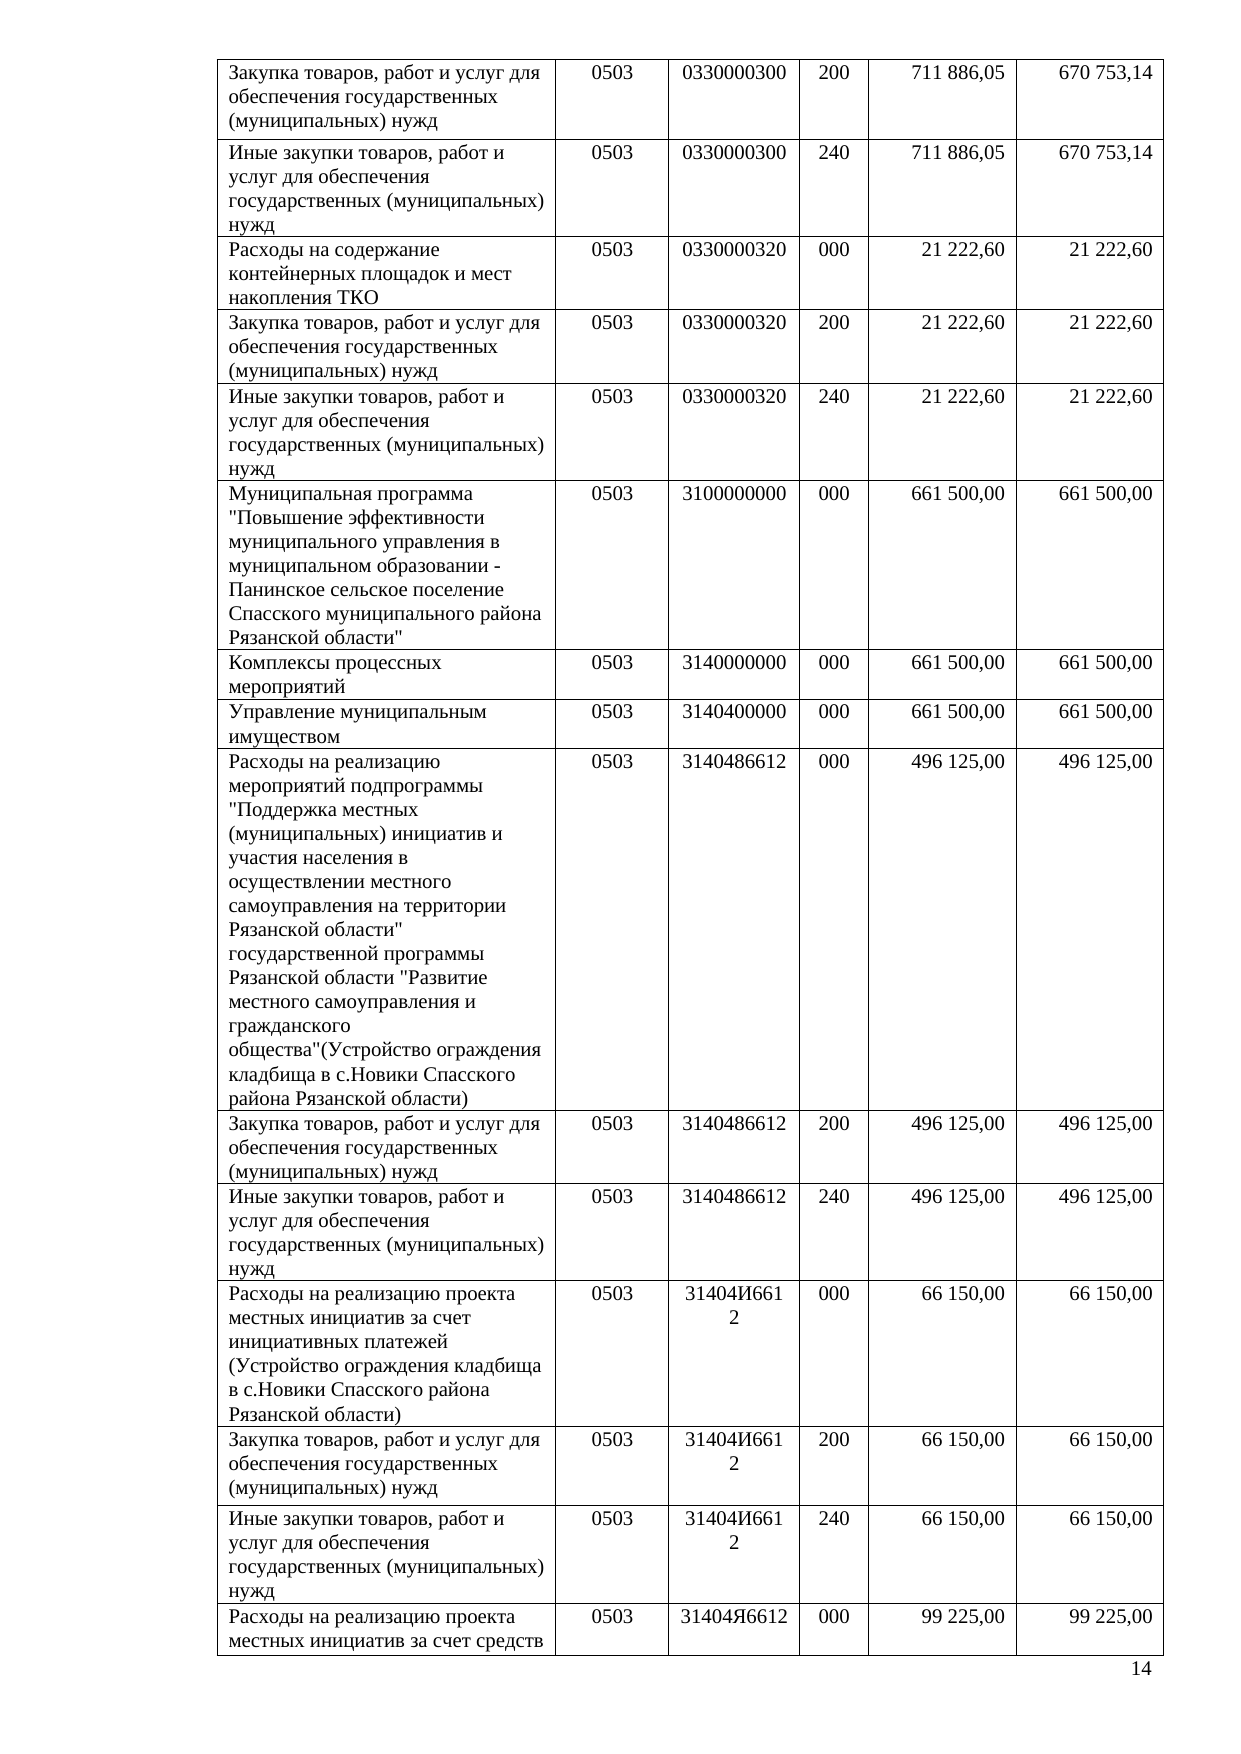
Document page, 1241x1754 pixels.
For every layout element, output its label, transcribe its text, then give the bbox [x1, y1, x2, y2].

table_cell 0503 [556, 140, 668, 236]
table_cell 31404И6612 [669, 1281, 799, 1426]
table_cell 66 150,00 [869, 1506, 1016, 1602]
table_cell 0330000320 [669, 384, 799, 480]
table_cell 0503 [556, 1111, 668, 1183]
table_cell 0503 [556, 310, 668, 382]
table_cell 711 886,05 [869, 60, 1016, 139]
table_cell 21 222,60 [1017, 384, 1163, 480]
table_cell 99 225,00 [1017, 1604, 1163, 1655]
table_cell 000 [800, 237, 868, 309]
table_cell Иные закупки товаров, работ и услуг для обеспечения государственных (муниципальных) нужд [218, 384, 555, 480]
table_cell 99 225,00 [869, 1604, 1016, 1655]
table_cell 0503 [556, 1506, 668, 1602]
table_cell Расходы на реализацию мероприятий подпрограммы "Поддержка местных (муниципальных) инициатив и участия населения в осуществлении местного самоуправления на территории Рязанской области" государственной программы Рязанской области "Развитие местного самоуправления и гражданского общества"(Устройство ограждения кладбища в с.Новики Спасского района Рязанской области) [218, 749, 555, 1109]
table_cell 31404И6612 [669, 1506, 799, 1602]
table_cell 661 500,00 [869, 700, 1016, 748]
table_cell 200 [800, 60, 868, 139]
table_cell 240 [800, 384, 868, 480]
table_cell 000 [800, 1604, 868, 1655]
table_cell 240 [800, 1184, 868, 1280]
table_cell 66 150,00 [869, 1427, 1016, 1505]
table_cell 0503 [556, 1427, 668, 1505]
table_cell 000 [800, 650, 868, 698]
table_cell Закупка товаров, работ и услуг для обеспечения государственных (муниципальных) нужд [218, 1427, 555, 1505]
table_cell Закупка товаров, работ и услуг для обеспечения государственных (муниципальных) нужд [218, 1111, 555, 1183]
table_cell 66 150,00 [869, 1281, 1016, 1426]
table_cell 21 222,60 [869, 384, 1016, 480]
table_cell 66 150,00 [1017, 1427, 1163, 1505]
table_cell 200 [800, 1111, 868, 1183]
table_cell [218, 140, 555, 236]
table_cell 200 [800, 310, 868, 382]
table_cell 496 125,00 [869, 749, 1016, 1109]
table_cell 0503 [556, 60, 668, 139]
table_cell 496 125,00 [1017, 749, 1163, 1109]
table_cell Расходы на содержание контейнерных площадок и мест накопления ТКО [218, 237, 555, 309]
table_cell 661 500,00 [869, 650, 1016, 698]
table_cell 3100000000 [669, 481, 799, 649]
table_cell 0503 [556, 481, 668, 649]
table_cell 3140000000 [669, 650, 799, 698]
table_cell 000 [800, 749, 868, 1109]
table_cell 496 125,00 [1017, 1111, 1163, 1183]
table_cell 66 150,00 [1017, 1506, 1163, 1602]
table_cell 0503 [556, 1604, 668, 1655]
table_cell 0503 [556, 1281, 668, 1426]
table_cell 000 [800, 700, 868, 748]
table_cell Управление муниципальным имуществом [218, 700, 555, 748]
table_cell 200 [800, 1427, 868, 1505]
table_cell 496 125,00 [869, 1111, 1016, 1183]
table_cell 21 222,60 [1017, 237, 1163, 309]
table_cell 496 125,00 [869, 1184, 1016, 1280]
table_cell 0330000320 [669, 237, 799, 309]
table_cell 0503 [556, 700, 668, 748]
table_cell 661 500,00 [1017, 481, 1163, 649]
table_cell 0330000300 [669, 60, 799, 139]
table_cell 670 753,14 [1017, 60, 1163, 139]
table_cell 3140486612 [669, 749, 799, 1109]
table_cell 31404И6612 [669, 1427, 799, 1505]
table_cell 0503 [556, 749, 668, 1109]
table_cell 240 [800, 140, 868, 236]
table_cell 0503 [556, 650, 668, 698]
table_cell 21 222,60 [1017, 310, 1163, 382]
table_cell 21 222,60 [869, 310, 1016, 382]
table_cell Комплексы процессных мероприятий [218, 650, 555, 698]
table_cell 000 [800, 1281, 868, 1426]
table_cell 21 222,60 [869, 237, 1016, 309]
table_cell 0503 [556, 1184, 668, 1280]
table_cell 0330000300 [669, 140, 799, 236]
table_cell 0503 [556, 237, 668, 309]
table_cell 496 125,00 [1017, 1184, 1163, 1280]
table_cell 000 [800, 481, 868, 649]
table_cell 661 500,00 [1017, 700, 1163, 748]
table_cell Муниципальная программа "Повышение эффективности муниципального управления в муниципальном образовании - Панинское сельское поселение Спасского муниципального района Рязанской области" [218, 481, 555, 649]
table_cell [218, 1604, 555, 1655]
table_cell 661 500,00 [1017, 650, 1163, 698]
table_cell 0503 [556, 384, 668, 480]
table_cell 31404Я6612 [669, 1604, 799, 1655]
table_cell Закупка товаров, работ и услуг для обеспечения государственных (муниципальных) нужд [218, 310, 555, 382]
table_cell 3140486612 [669, 1111, 799, 1183]
table_cell 0330000320 [669, 310, 799, 382]
table_cell 240 [800, 1506, 868, 1602]
table_cell 661 500,00 [869, 481, 1016, 649]
table_cell Иные закупки товаров, работ и услуг для обеспечения государственных (муниципальных) нужд [218, 1506, 555, 1602]
table_cell 3140486612 [669, 1184, 799, 1280]
table_cell Расходы на реализацию проекта местных инициатив за счет инициативных платежей (Устройство ограждения кладбища в с.Новики Спасского района Рязанской области) [218, 1281, 555, 1426]
table_cell Закупка товаров, работ и услуг для обеспечения государственных (муниципальных) нужд [218, 60, 555, 139]
table_cell 711 886,05 [869, 140, 1016, 236]
table_cell Иные закупки товаров, работ и услуг для обеспечения государственных (муниципальных) нужд [218, 1184, 555, 1280]
table_cell 670 753,14 [1017, 140, 1163, 236]
table_cell 3140400000 [669, 700, 799, 748]
table_cell 66 150,00 [1017, 1281, 1163, 1426]
